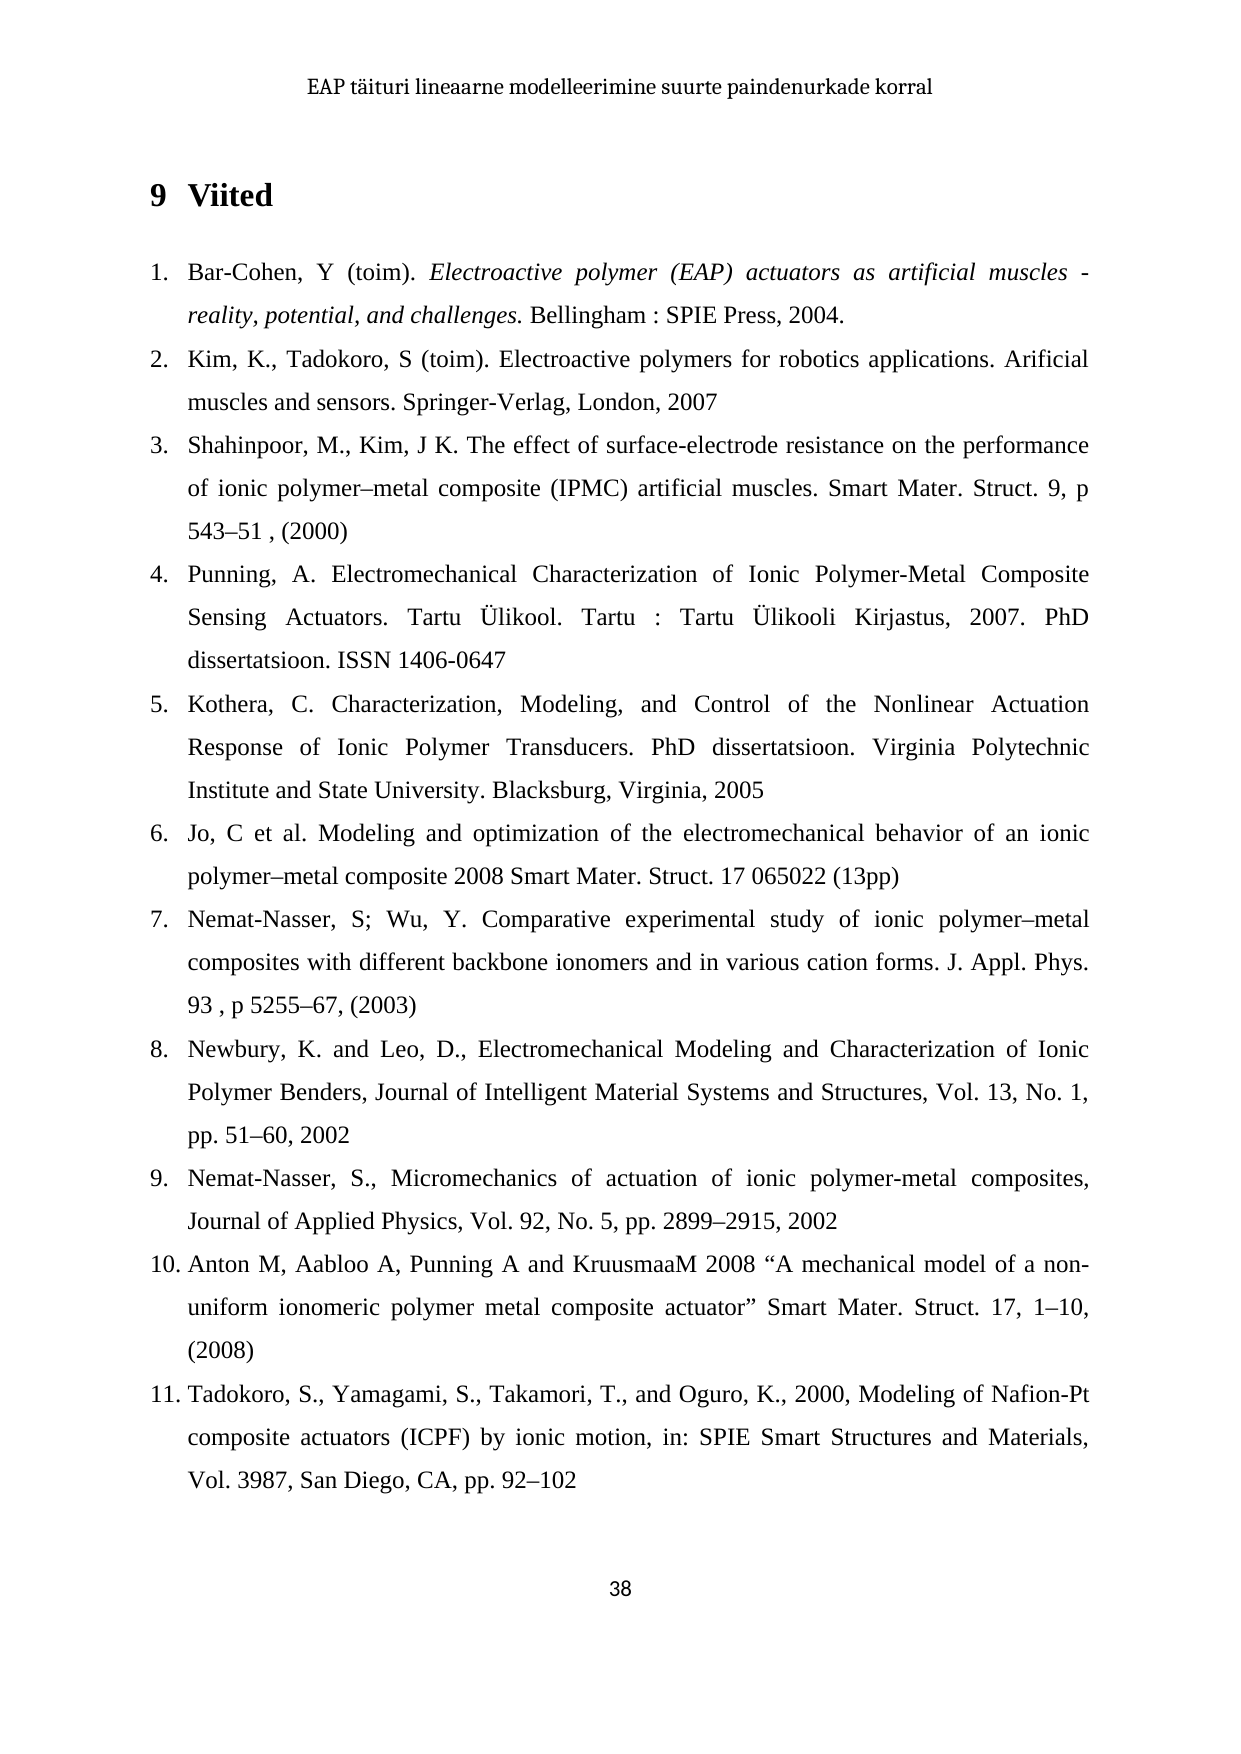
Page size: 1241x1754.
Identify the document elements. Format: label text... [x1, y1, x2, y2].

list Tadokoro, S., Yamagami, S., Takamori, T., and Oguro, K., 2000, Modeling of Nafion-Pt composite actuators (ICPF) by ionic motion, in: SPIE Smart Structures and Materials, Vol. 3987, San Diego, CA, pp. 92–102 [150, 1379, 1090, 1494]
list Newbury, K. and Leo, D., Electromechanical Modeling and Characterization of Ionic Polymer Benders, Journal of Intelligent Material Systems and Structures, Vol. 13, No. 1, pp. 51–60, 2002 [150, 1034, 1090, 1149]
subtitle Viited [150, 175, 1090, 213]
list Shahinpoor, M., Kim, J K. The effect of surface-electrode resistance on the performance of ionic polymer–metal composite (IPMC) artificial muscles. Smart Mater. Struct. 9, p 543–51 , (2000) [150, 430, 1090, 545]
list Bar-Cohen, Y (toim). Electroactive polymer (EAP) actuators as artificial muscles - reality, potential, and challenges. Bellingham : SPIE Press, 2004. [150, 257, 1090, 329]
list Jo, C et al. Modeling and optimization of the electromechanical behavior of an ionic polymer–metal composite 2008 Smart Mater. Struct. 17 065022 (13pp) [150, 818, 1090, 890]
list Kothera, C. Characterization, Modeling, and Control of the Nonlinear Actuation Response of Ionic Polymer Transducers. PhD dissertatsioon. Virginia Polytechnic Institute and State University. Blacksburg, Virginia, 2005 [150, 689, 1090, 804]
list Punning, A. Electromechanical Characterization of Ionic Polymer-Metal Composite Sensing Actuators. Tartu Ülikool. Tartu : Tartu Ülikooli Kirjastus, 2007. PhD dissertatsioon. ISSN 1406-0647 [150, 559, 1090, 674]
list Nemat-Nasser, S., Micromechanics of actuation of ionic polymer-metal composites, Journal of Applied Physics, Vol. 92, No. 5, pp. 2899–2915, 2002 [150, 1163, 1090, 1235]
list Kim, K., Tadokoro, S (toim). Electroactive polymers for robotics applications. Arificial muscles and sensors. Springer-Verlag, London, 2007 [150, 344, 1090, 416]
list Nemat-Nasser, S; Wu, Y. Comparative experimental study of ionic polymer–metal composites with different backbone ionomers and in various cation forms. J. Appl. Phys. 93 , p 5255–67, (2003) [150, 904, 1090, 1019]
list Anton M, Aabloo A, Punning A and KruusmaaM 2008 “A mechanical model of a non-uniform ionomeric polymer metal composite actuator” Smart Mater. Struct. 17, 1–10, (2008) [150, 1249, 1090, 1364]
